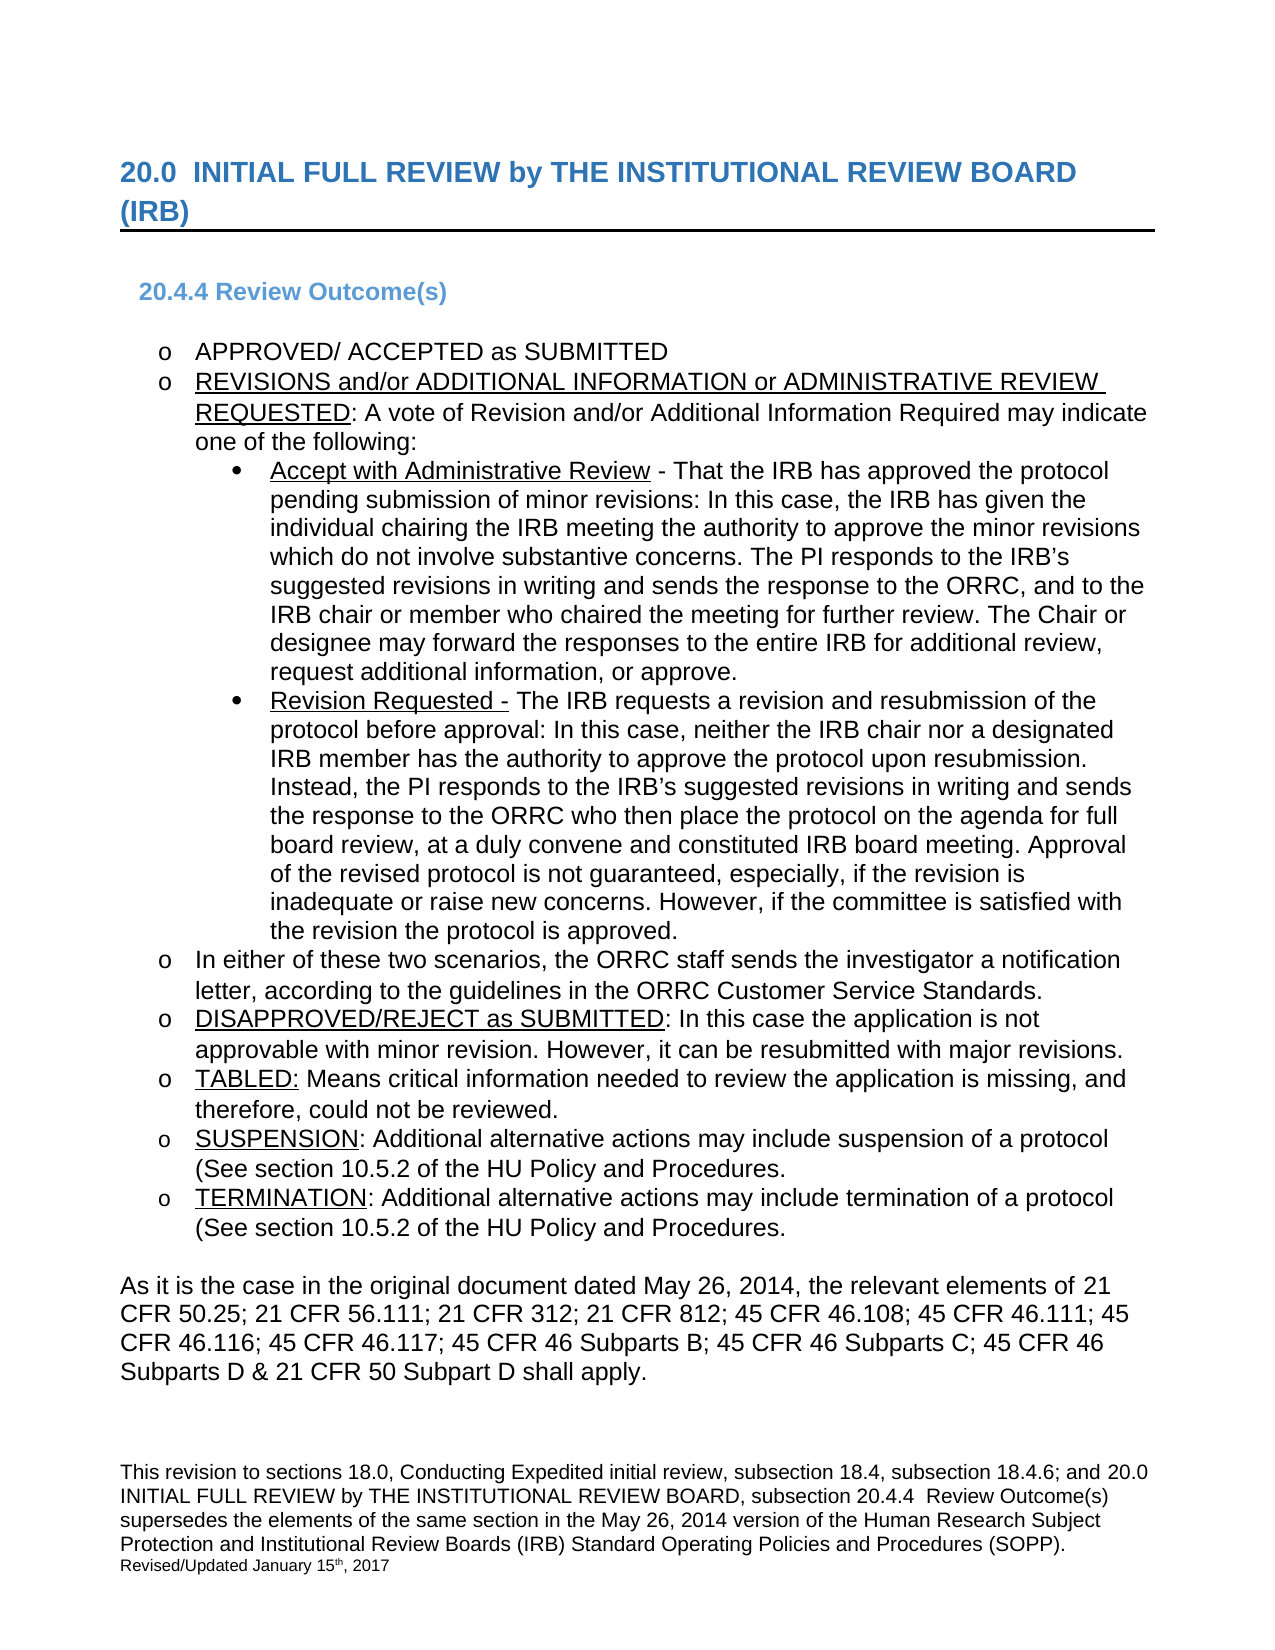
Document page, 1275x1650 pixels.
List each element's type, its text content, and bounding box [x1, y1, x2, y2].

list In either of these two scenarios, the ORRC staff sends the investigator a notification letter, according to the guidelines in the ORRC Customer Service Standards. [157, 945, 1155, 1004]
list Accept with Administrative Review - That the IRB has approved the protocol pending submission of minor revisions: In this case, the IRB has given the individual chairing the IRB meeting the authority to approve the minor revisions which do not involve substantive concerns. The PI responds to the IRB’s suggested revisions in writing and sends the response to the ORRC, and to the IRB chair or member who chaired the meeting for further review. The Chair or designee may forward the responses to the entire IRB for additional review, request additional information, or approve. [232, 456, 1155, 686]
text As it is the case in the original document dated May 26, 2014, the relevant elements of 21 CFR 50.25; 21 CFR 56.111; 21 CFR 312; 21 CFR 812; 45 CFR 46.108; 45 CFR 46.111; 45 CFR 46.116; 45 CFR 46.117; 45 CFR 46 Subparts B; 45 CFR 46 Subparts C; 45 CFR 46 Subparts D & 21 CFR 50 Subpart D shall apply. [120, 1271, 1155, 1386]
list TABLED: Means critical information needed to review the application is missing, and therefore, could not be reviewed. [157, 1064, 1155, 1124]
list APPROVED/ ACCEPTED as SUBMITTED [157, 336, 1155, 367]
list DISAPPROVED/REJECT as SUBMITTED: In this case the application is not approvable with minor revision. However, it can be resubmitted with major revisions. [157, 1004, 1155, 1064]
list Revision Requested - The IRB requests a revision and resubmission of the protocol before approval: In this case, neither the IRB chair nor a designated IRB member has the authority to approve the protocol upon resubmission. Instead, the PI responds to the IRB’s suggested revisions in writing and sends the response to the ORRC who then place the protocol on the agenda for full board review, at a duly convene and constituted IRB board meeting. Approval of the revised protocol is not guaranteed, especially, if the revision is inadequate or raise new concerns. However, if the committee is satisfied with the revision the protocol is approved. [232, 686, 1155, 945]
subtitle 20.4.4 Review Outcome(s) [120, 277, 1155, 305]
list SUSPENSION: Additional alternative actions may include suspension of a protocol (See section 10.5.2 of the HU Policy and Procedures. [157, 1124, 1155, 1183]
list REVISIONS and/or ADDITIONAL INFORMATION or ADMINISTRATIVE REVIEW REQUESTED: A vote of Revision and/or Additional Information Required may indicate one of the following: [157, 367, 1155, 456]
text 20.0 INITIAL FULL REVIEW by THE INSTITUTIONAL REVIEW BOARD (IRB) [120, 155, 1155, 229]
list TERMINATION: Additional alternative actions may include termination of a protocol (See section 10.5.2 of the HU Policy and Procedures. [157, 1183, 1155, 1242]
